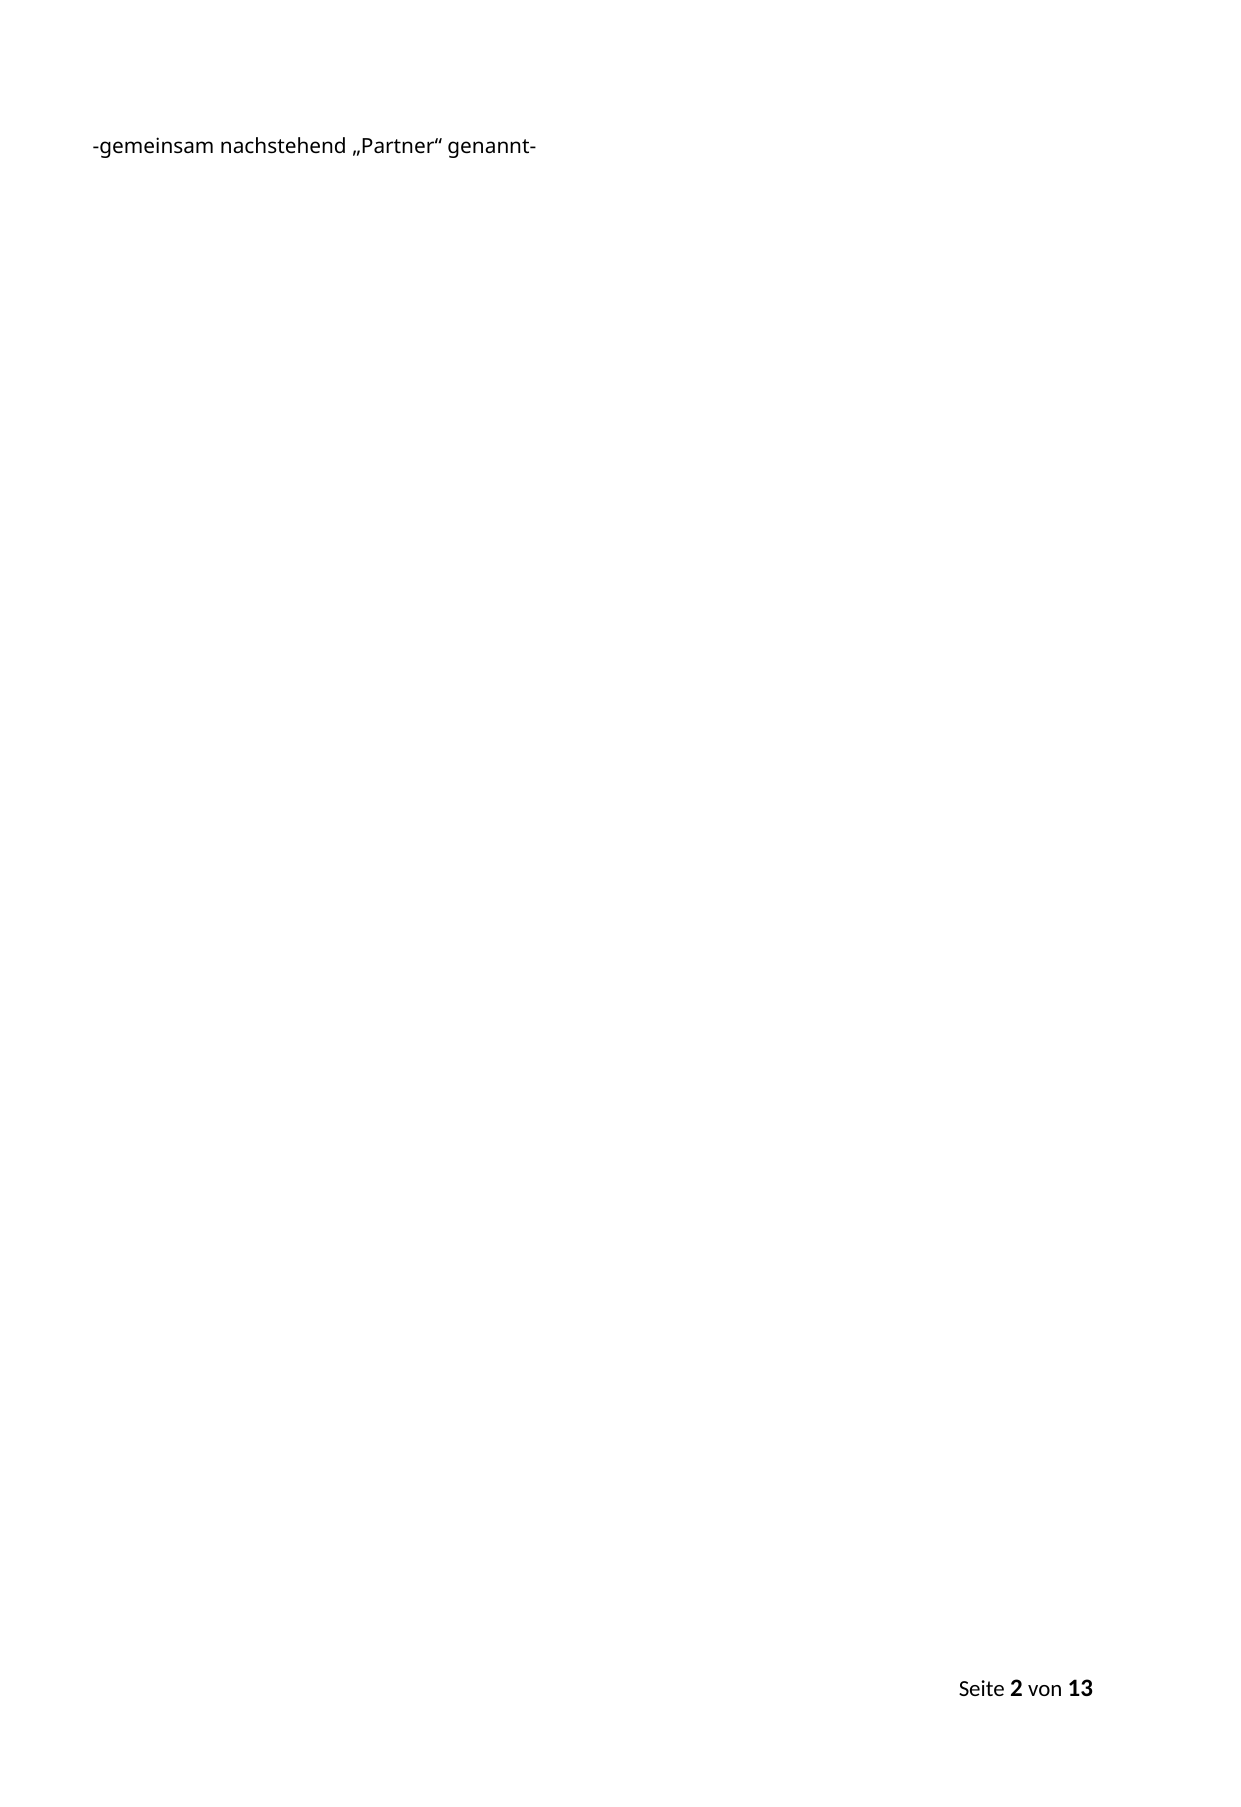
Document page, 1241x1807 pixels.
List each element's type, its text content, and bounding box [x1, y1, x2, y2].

text -gemeinsam nachstehend „Partner“ genannt- [92, 131, 1093, 159]
